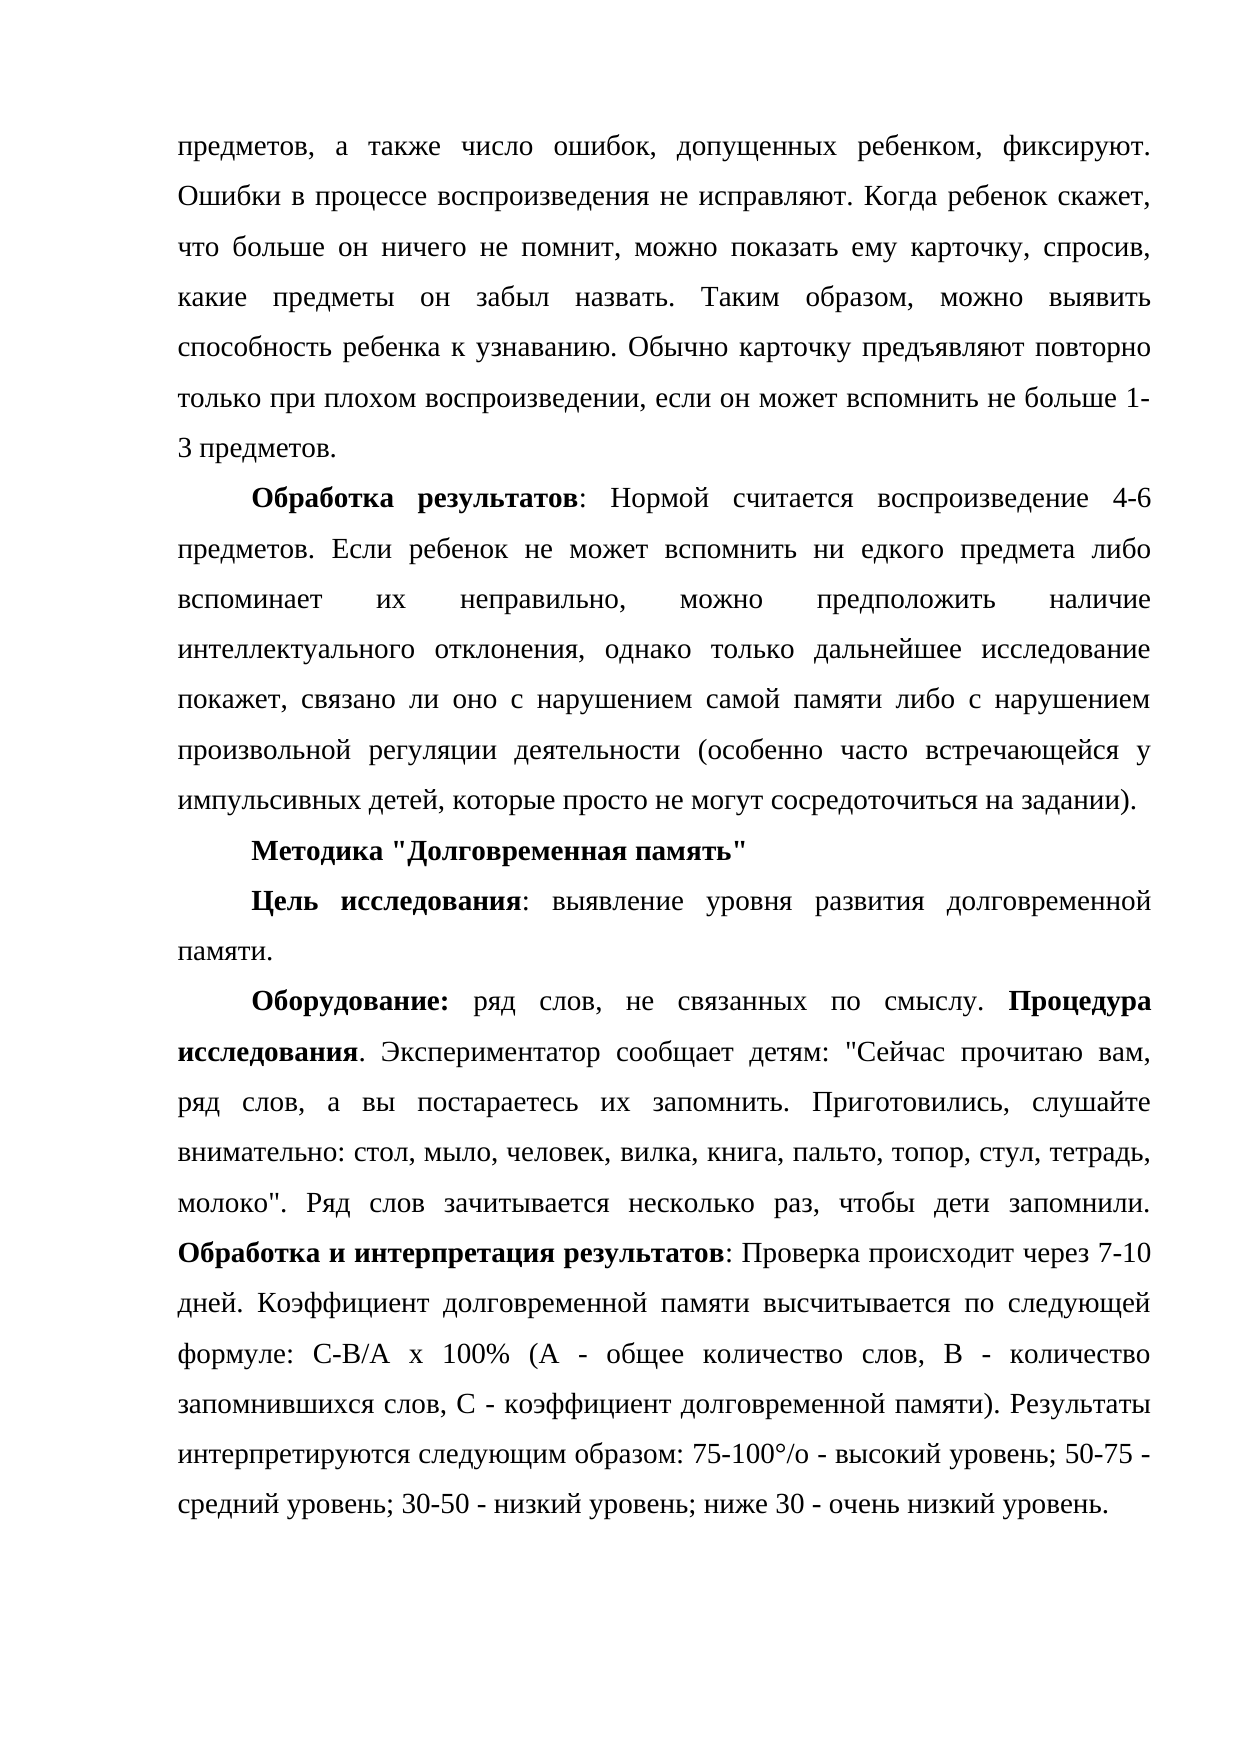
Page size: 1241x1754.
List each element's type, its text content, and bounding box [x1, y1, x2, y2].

text Обработка результатов: Нормой считается воспроизведение 4-6 предметов. Если ребенок не может вспомнить ни едкого предмета либо вспоминает их неправильно, можно предположить наличие интеллектуального отклонения, однако только дальнейшее исследование покажет, связано ли оно с нарушением самой памяти либо с нарушением произвольной регуляции деятельности (особенно часто встречающейся у импульсивных детей, которые просто не могут сосредоточиться на задании). [177, 480, 1152, 816]
text Методика "Долговременная память" [177, 833, 1152, 866]
text Оборудование: ряд слов, не связанных по смыслу. Процедура исследования. Экспериментатор сообщает детям: "Сейчас прочитаю вам, ряд слов, а вы постараетесь их запомнить. Приготовились, слушайте внимательно: стол, мыло, человек, вилка, книга, пальто, топор, стул, тетрадь, молоко". Ряд слов зачитывается несколько раз, чтобы дети запомнили. Обработка и интерпретация результатов: Проверка происходит через 7-10 дней. Коэффициент долговременной памяти высчитывается по следующей формуле: С-В/А х 100% (А - общее количество слов, В - количество запомнившихся слов, С - коэффициент долговременной памяти). Результаты интерпретируются следующим образом: 75-100°/о - высокий уровень; 50-75 - средний уровень; 30-50 - низкий уровень; ниже 30 - очень низкий уровень. [177, 983, 1152, 1520]
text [177, 128, 1152, 464]
text Цель исследования: выявление уровня развития долговременной памяти. [177, 883, 1152, 967]
